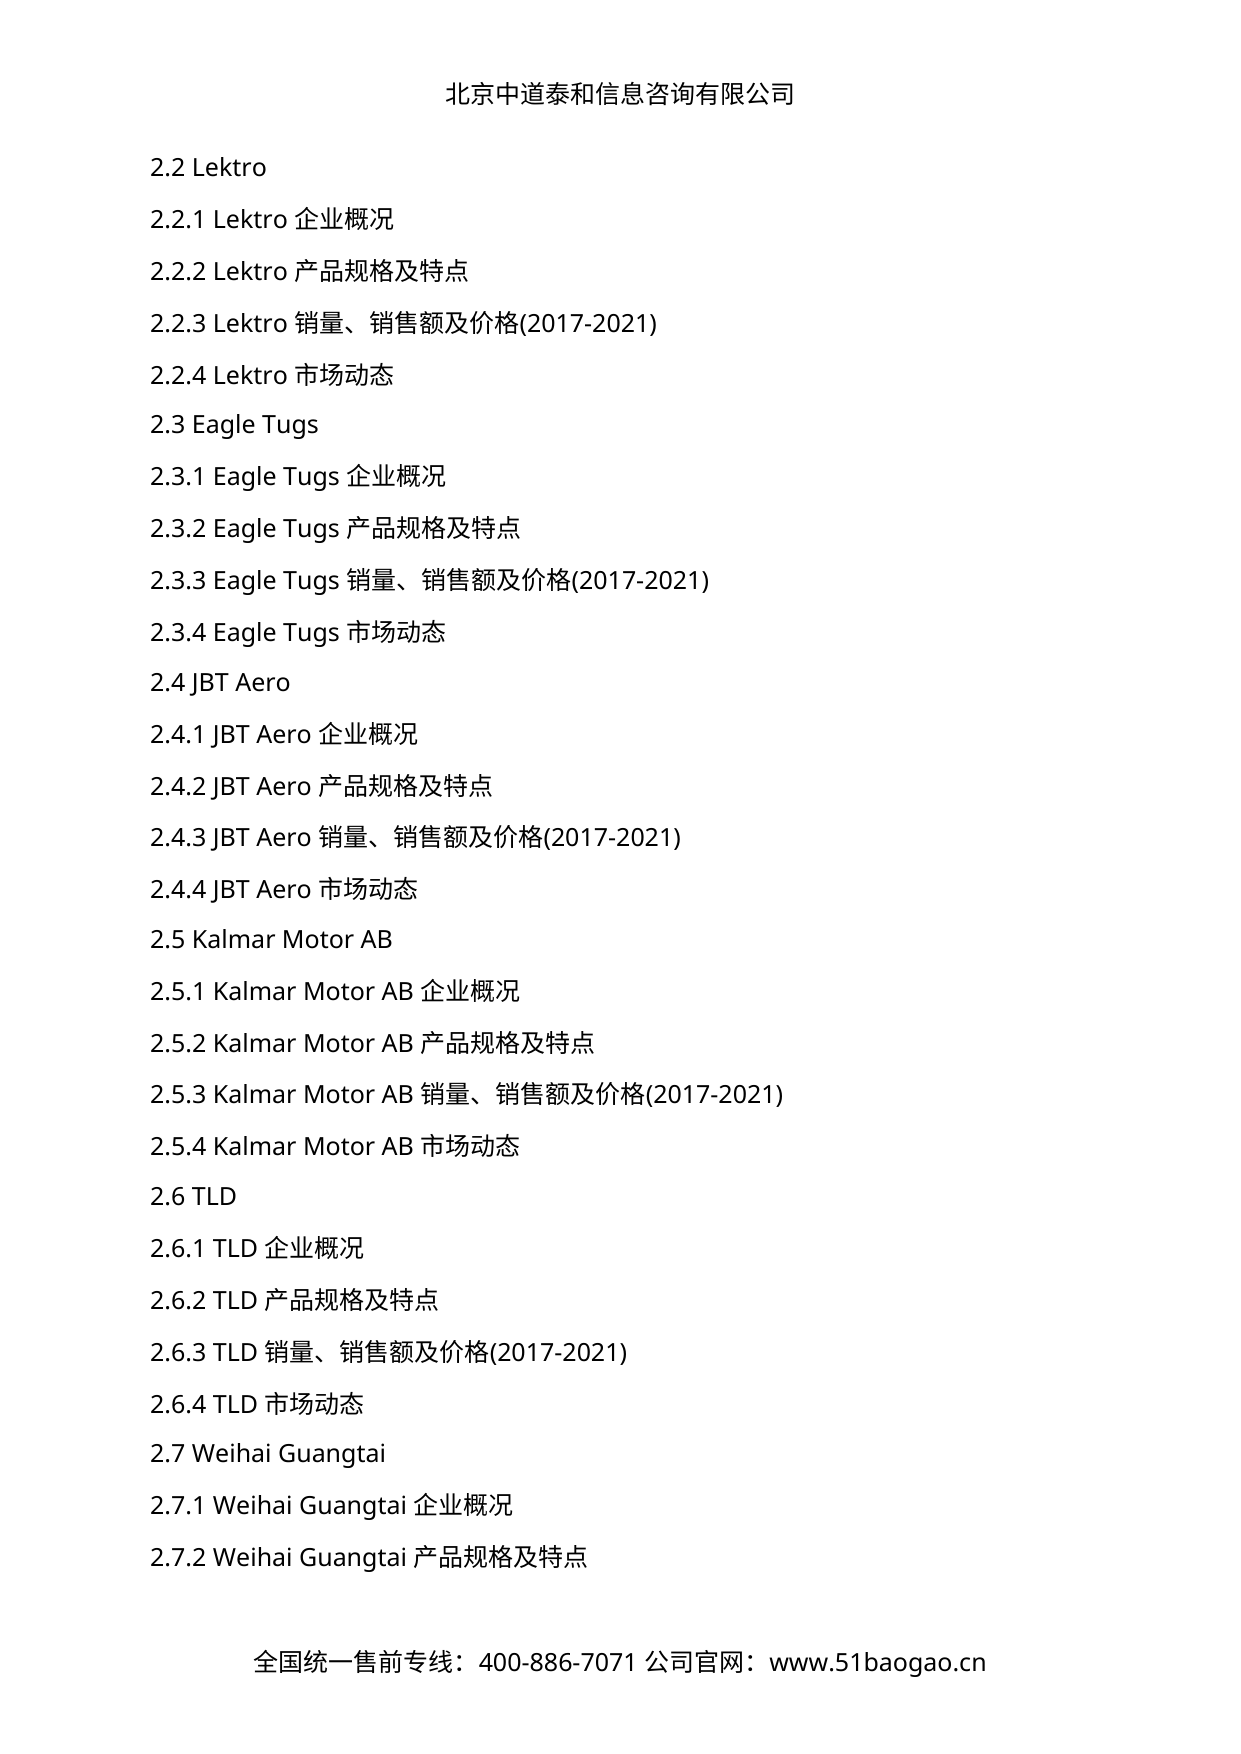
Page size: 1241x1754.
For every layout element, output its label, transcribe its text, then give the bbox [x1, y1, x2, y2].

text 2.6.3 TLD 销量、销售额及价格(2017-2021) [150, 1332, 1090, 1368]
text 2.5.4 Kalmar Motor AB 市场动态 [150, 1127, 1090, 1163]
text 2.2 Lektro [150, 150, 1090, 184]
text 2.4.4 JBT Aero 市场动态 [150, 870, 1090, 906]
text 2.6.2 TLD 产品规格及特点 [150, 1280, 1090, 1317]
text 2.5 Kalmar Motor AB [150, 922, 1090, 956]
text 2.4.2 JBT Aero 产品规格及特点 [150, 766, 1090, 802]
text 2.7 Weihai Guangtai [150, 1436, 1090, 1470]
text 2.5.2 Kalmar Motor AB 产品规格及特点 [150, 1023, 1090, 1059]
text 2.4 JBT Aero [150, 664, 1090, 698]
text 2.3 Eagle Tugs [150, 407, 1090, 441]
text 2.3.2 Eagle Tugs 产品规格及特点 [150, 509, 1090, 545]
text 2.4.1 JBT Aero 企业概况 [150, 714, 1090, 750]
text 2.7.2 Weihai Guangtai 产品规格及特点 [150, 1537, 1090, 1574]
text 2.5.3 Kalmar Motor AB 销量、销售额及价格(2017-2021) [150, 1075, 1090, 1111]
text 2.2.3 Lektro 销量、销售额及价格(2017-2021) [150, 303, 1090, 340]
text 2.3.4 Eagle Tugs 市场动态 [150, 612, 1090, 649]
text 2.5.1 Kalmar Motor AB 企业概况 [150, 971, 1090, 1007]
text 2.6.1 TLD 企业概况 [150, 1228, 1090, 1265]
text 2.6 TLD [150, 1179, 1090, 1213]
text 2.2.1 Lektro 企业概况 [150, 200, 1090, 236]
text 2.6.4 TLD 市场动态 [150, 1384, 1090, 1420]
text 2.3.3 Eagle Tugs 销量、销售额及价格(2017-2021) [150, 561, 1090, 597]
text 2.7.1 Weihai Guangtai 企业概况 [150, 1486, 1090, 1522]
text 2.4.3 JBT Aero 销量、销售额及价格(2017-2021) [150, 818, 1090, 854]
text 2.2.4 Lektro 市场动态 [150, 355, 1090, 392]
text 2.3.1 Eagle Tugs 企业概况 [150, 457, 1090, 493]
text 2.2.2 Lektro 产品规格及特点 [150, 252, 1090, 288]
